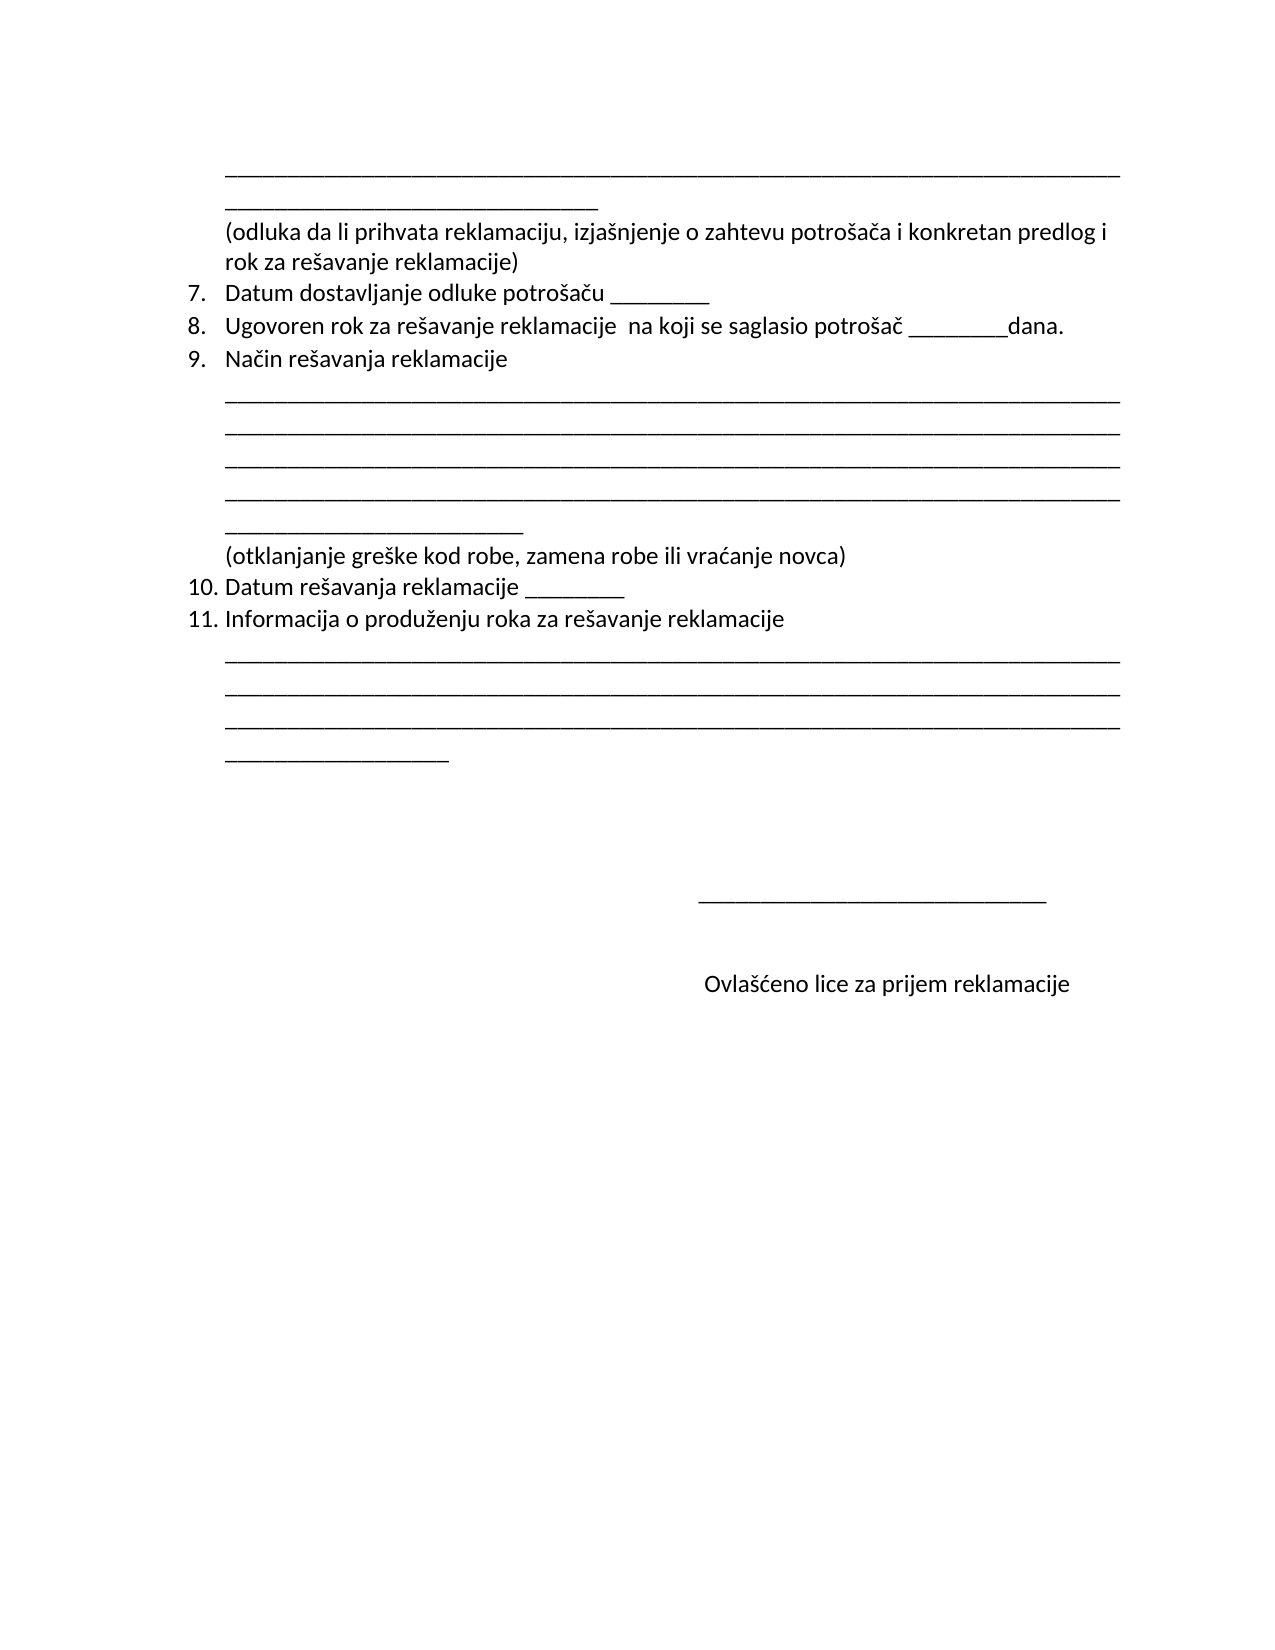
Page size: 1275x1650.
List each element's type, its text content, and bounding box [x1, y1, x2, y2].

list (odluka da li prihvata reklamaciju, izjašnjenje o zahtevu potrošača i konkretan predlog i rok za rešavanje reklamacije) [225, 216, 1125, 277]
text Ovlašćeno lice za prijem reklamacije [150, 968, 1125, 998]
list Datum dostavljanje odluke potrošaču ________ [187, 277, 1125, 307]
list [187, 150, 1125, 213]
list Ugovoren rok za rešavanje reklamacije na koji se saglasio potrošač ________dana. [187, 310, 1125, 340]
list (otklanjanje greške kod robe, zamena robe ili vraćanje novca) [225, 540, 1125, 571]
list Način rešavanja reklamacije ________________________________________________________________________________________________________________________________________________________________________________________________________________________________________________________________________________________________________________________ [187, 343, 1125, 538]
list Datum rešavanja reklamacije ________ [187, 571, 1125, 601]
text ____________________________ [150, 876, 1125, 907]
list Informacija o produženju roka za rešavanje reklamacije __________________________________________________________________________________________________________________________________________________________________________________________________________________________________________ [187, 604, 1125, 766]
